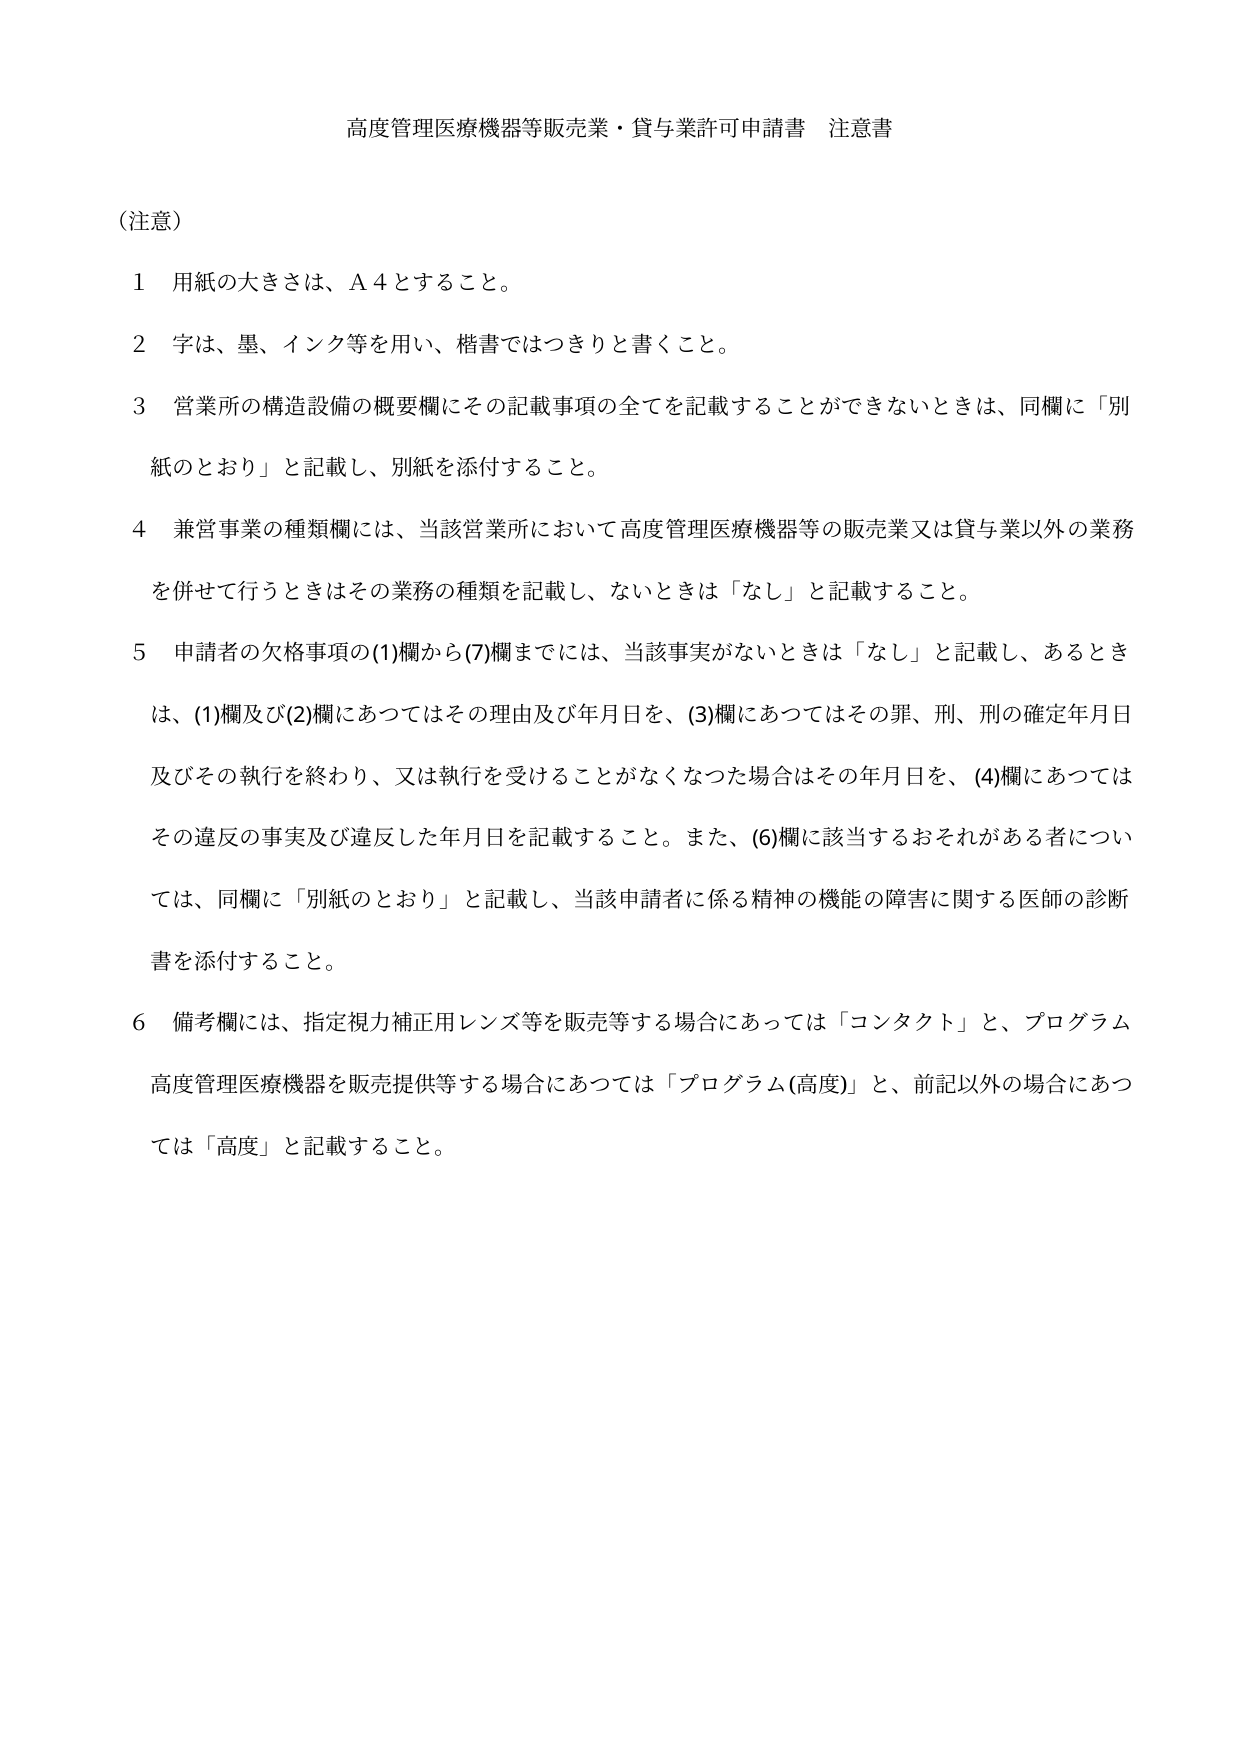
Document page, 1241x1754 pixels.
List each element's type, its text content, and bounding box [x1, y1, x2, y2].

text （注意） [106, 189, 1134, 251]
text ３ 営業所の構造設備の概要欄にその記載事項の全てを記載することができないときは、同欄に「別紙のとおり」と記載し、別紙を添付すること。 [106, 374, 1134, 497]
text ２ 字は、墨、インク等を用い、楷書ではつきりと書くこと。 [106, 312, 1134, 374]
text ４ 兼営事業の種類欄には、当該営業所において高度管理医療機器等の販売業又は貸与業以外の業務を併せて行うときはその業務の種類を記載し、ないときは「なし」と記載すること。 [106, 497, 1134, 621]
text １ 用紙の大きさは、Ａ４とすること。 [106, 251, 1134, 312]
text 高度管理医療機器等販売業・貸与業許可申請書 注意書 [106, 96, 1134, 158]
text ６ 備考欄には、指定視力補正用レンズ等を販売等する場合にあっては「コンタクト」と、プログラム高度管理医療機器を販売提供等する場合にあつては「プログラム(高度)」と、前記以外の場合にあつては「高度」と記載すること。 [106, 991, 1134, 1176]
text ５ 申請者の欠格事項の(1)欄から(7)欄までには、当該事実がないときは「なし」と記載し、あるときは、(1)欄及び(2)欄にあつてはその理由及び年月日を、(3)欄にあつてはその罪、刑、刑の確定年月日及びその執行を終わり、又は執行を受けることがなくなつた場合はその年月日を、(4)欄にあつてはその違反の事実及び違反した年月日を記載すること。また、(6)欄に該当するおそれがある者については、同欄に「別紙のとおり」と記載し、当該申請者に係る精神の機能の障害に関する医師の診断書を添付すること。 [106, 621, 1134, 991]
